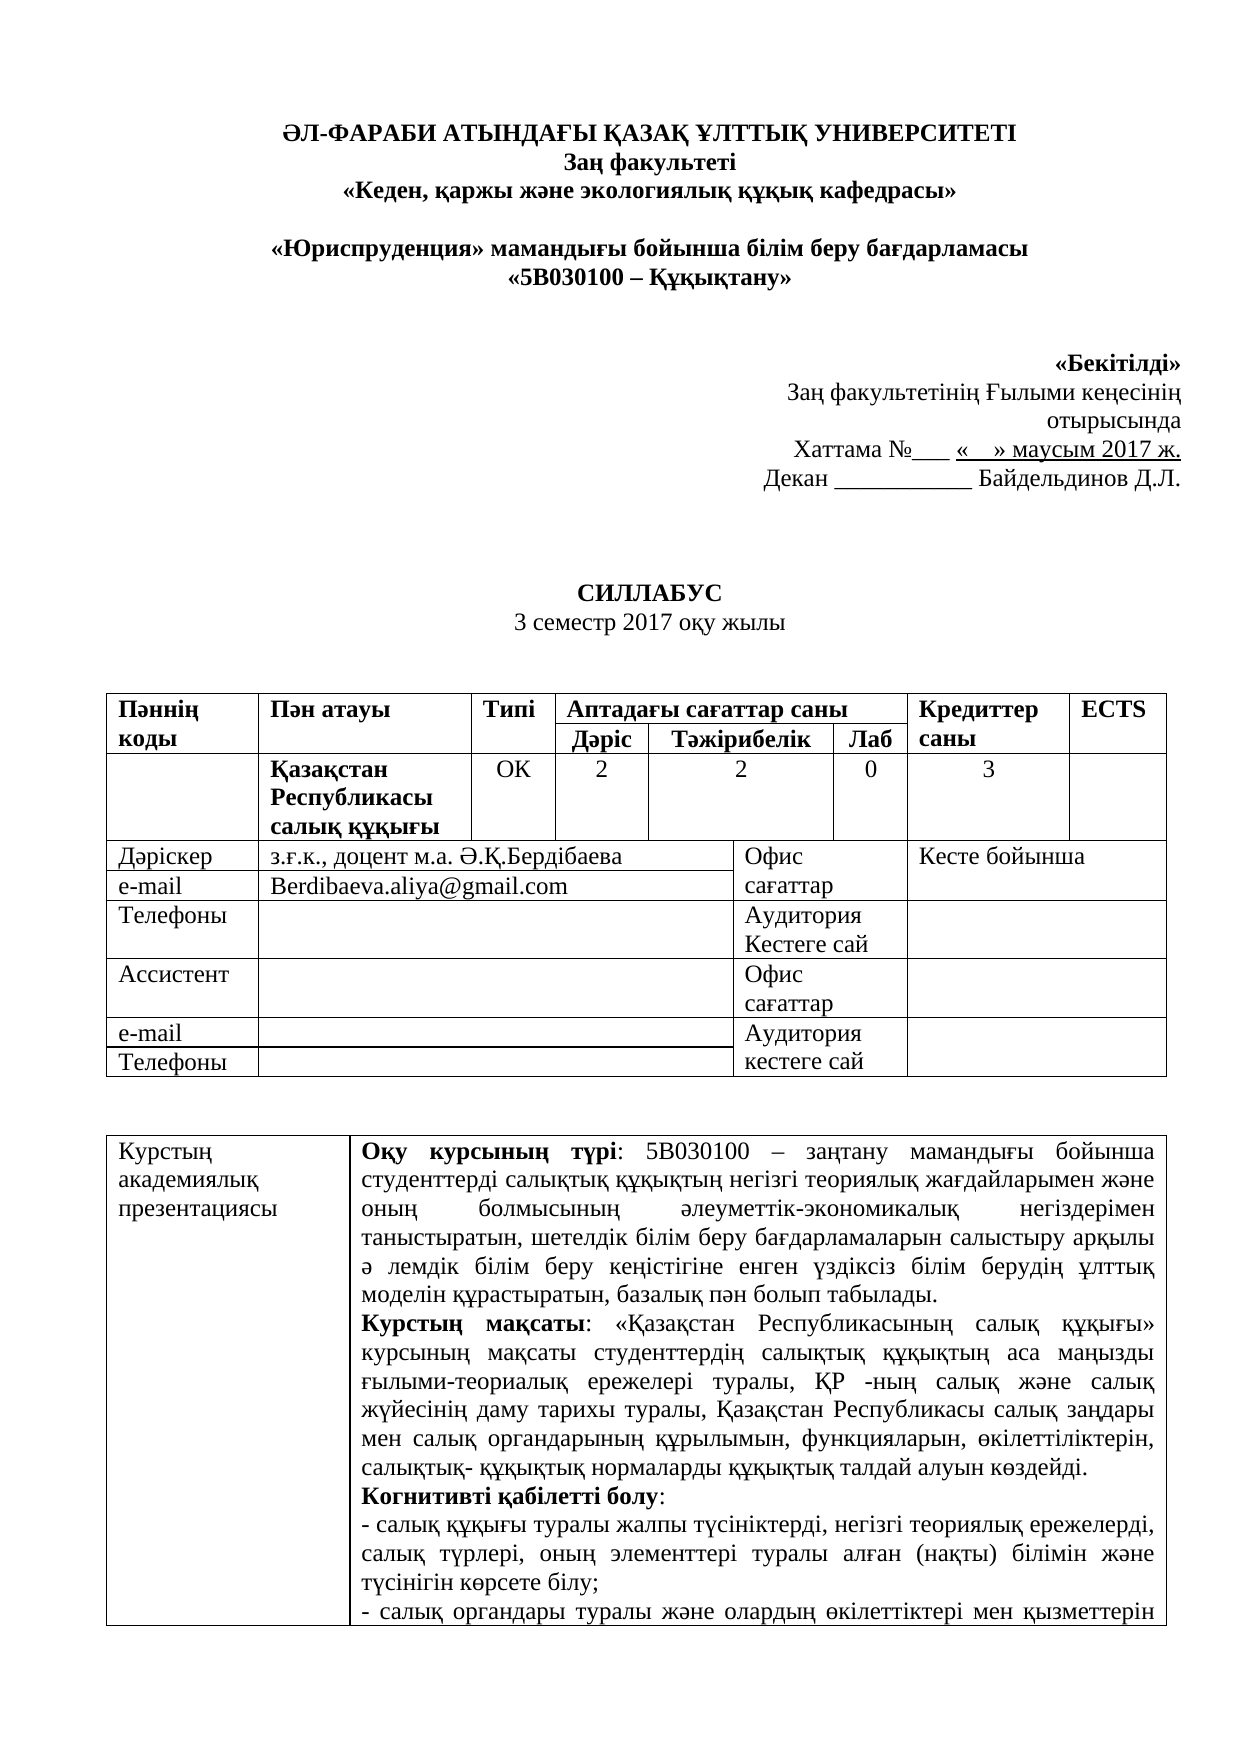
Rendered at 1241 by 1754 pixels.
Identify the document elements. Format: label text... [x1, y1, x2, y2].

table_header Аптадағы сағаттар саны [556, 694, 907, 723]
text Хаттама №___ « » маусым 2017 ж. [118, 434, 1181, 463]
table_cell Кесте бойынша [908, 841, 1166, 899]
table_cell Аудитория кестеге сай [734, 1018, 907, 1076]
table_cell Дәріскер [107, 841, 258, 870]
table_cell Телефоны [107, 1048, 258, 1076]
table_cell 3 [908, 754, 1069, 840]
table_header Кредиттер саны [908, 694, 1069, 753]
text отырысында [118, 406, 1181, 434]
table_cell [908, 959, 1166, 1017]
text Заң факультеті [118, 147, 1181, 176]
text Декан ___________ Байдельдинов Д.Л. [118, 463, 1181, 492]
table_cell 0 [834, 754, 907, 840]
table_cell Ассистент [107, 959, 258, 1017]
table_cell ОК [472, 754, 555, 840]
table_cell Дәріс [556, 724, 648, 753]
table_cell e-mail [107, 871, 258, 899]
table_cell Офис сағаттар [734, 959, 907, 1017]
table_cell [259, 959, 733, 1017]
table_cell Berdibaeva.aliya@gmail.com [259, 871, 733, 899]
table_cell [259, 1048, 733, 1076]
table_cell [259, 1018, 733, 1046]
table_cell з.ғ.к., доцент м.а. Ә.Қ.Бердібаева [259, 841, 733, 870]
table_cell Аудитория Кестеге сай [734, 901, 907, 958]
table_cell Телефоны [107, 901, 258, 958]
table_cell [107, 754, 258, 840]
table_cell Қазақстан Республикасы салық құқығы [259, 754, 471, 840]
table_header Типі [472, 694, 555, 753]
table_cell 2 [556, 754, 648, 840]
table_cell Лаб [834, 724, 907, 753]
table_cell 2 [649, 754, 833, 840]
table_header Пәннің коды [107, 694, 258, 753]
text СИЛЛАБУС [118, 578, 1181, 607]
text «Кеден, қаржы және экологиялық құқық кафедрасы» [118, 176, 1181, 204]
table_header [351, 1136, 1166, 1624]
text «Бекітілді» [118, 348, 1181, 377]
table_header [107, 1136, 349, 1624]
table_cell Тәжірибелік [649, 724, 833, 753]
text «5В030100 – Құқықтану» [118, 262, 1181, 291]
text 3 семестр 2017 оқу жылы [118, 607, 1181, 636]
table_cell [908, 901, 1166, 958]
text ӘЛ-ФАРАБИ АТЫНДАҒЫ ҚАЗАҚ ҰЛТТЫҚ УНИВЕРСИТЕТІ [118, 118, 1181, 147]
table_cell [1070, 754, 1166, 840]
table_cell Офис сағаттар [734, 841, 907, 899]
text Заң факультетінің Ғылыми кеңесінің [118, 377, 1181, 406]
table_cell e-mail [107, 1018, 258, 1046]
table_header Пән атауы [259, 694, 471, 753]
table_header ECTS [1070, 694, 1166, 753]
table_cell [908, 1018, 1166, 1076]
table_cell [259, 901, 733, 958]
text «Юриспруденция» мамандығы бойынша білім беру бағдарламасы [118, 233, 1181, 262]
